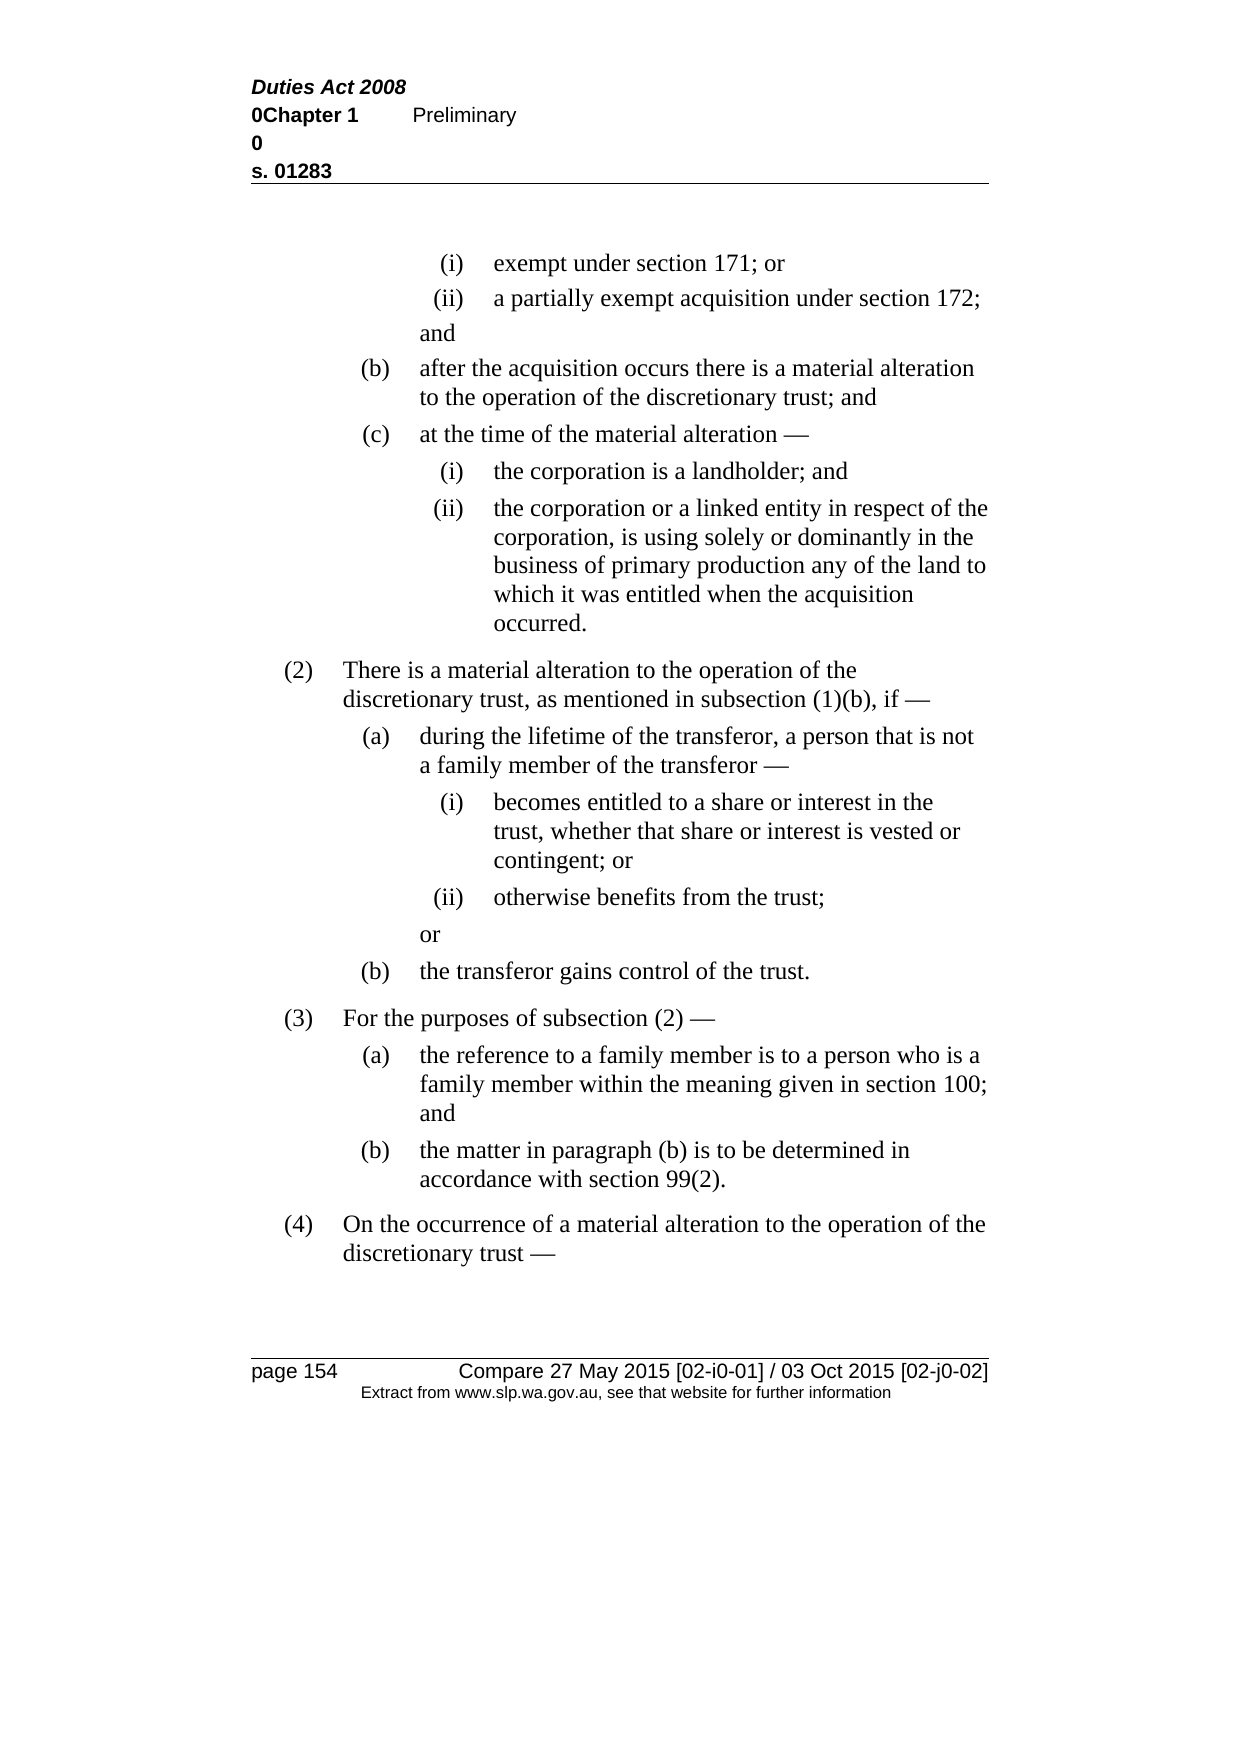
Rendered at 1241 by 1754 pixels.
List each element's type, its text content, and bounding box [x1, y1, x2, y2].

text (b) the transferor gains control of the trust. [251, 956, 989, 985]
text (a) the reference to a family member is to a person who is a family member within the meaning given in section 100; and [251, 1041, 989, 1127]
text (i) the corporation is a landholder; and [251, 456, 989, 485]
text (a) during the lifetime of the transferor, a person that is not a family member of the transferor — [251, 721, 989, 779]
text (ii) a partially exempt acquisition under section 172; [251, 283, 989, 312]
text (3) For the purposes of subsection (2) — [251, 1003, 989, 1032]
text (ii) the corporation or a linked entity in respect of the corporation, is using solely or dominantly in the business of primary production any of the land to which it was entitled when the acquisition occurred. [251, 493, 989, 637]
text and [251, 318, 989, 347]
text (c) at the time of the material alteration — [251, 419, 989, 448]
text (2) There is a material alteration to the operation of the discretionary trust, as mentioned in subsection (1)(b), if — [251, 656, 989, 713]
text (ii) otherwise benefits from the trust; [251, 882, 989, 911]
text (i) exempt under section 171; or [251, 248, 989, 277]
text (4) On the occurrence of a material alteration to the operation of the discretionary trust — [251, 1209, 989, 1267]
text (i) becomes entitled to a share or interest in the trust, whether that share or interest is vested or contingent; or [251, 787, 989, 873]
text (b) after the acquisition occurs there is a material alteration to the operation of the discretionary trust; and [251, 353, 989, 411]
text or [251, 919, 989, 948]
text (b) the matter in paragraph (b) is to be determined in accordance with section 99(2). [251, 1135, 989, 1193]
